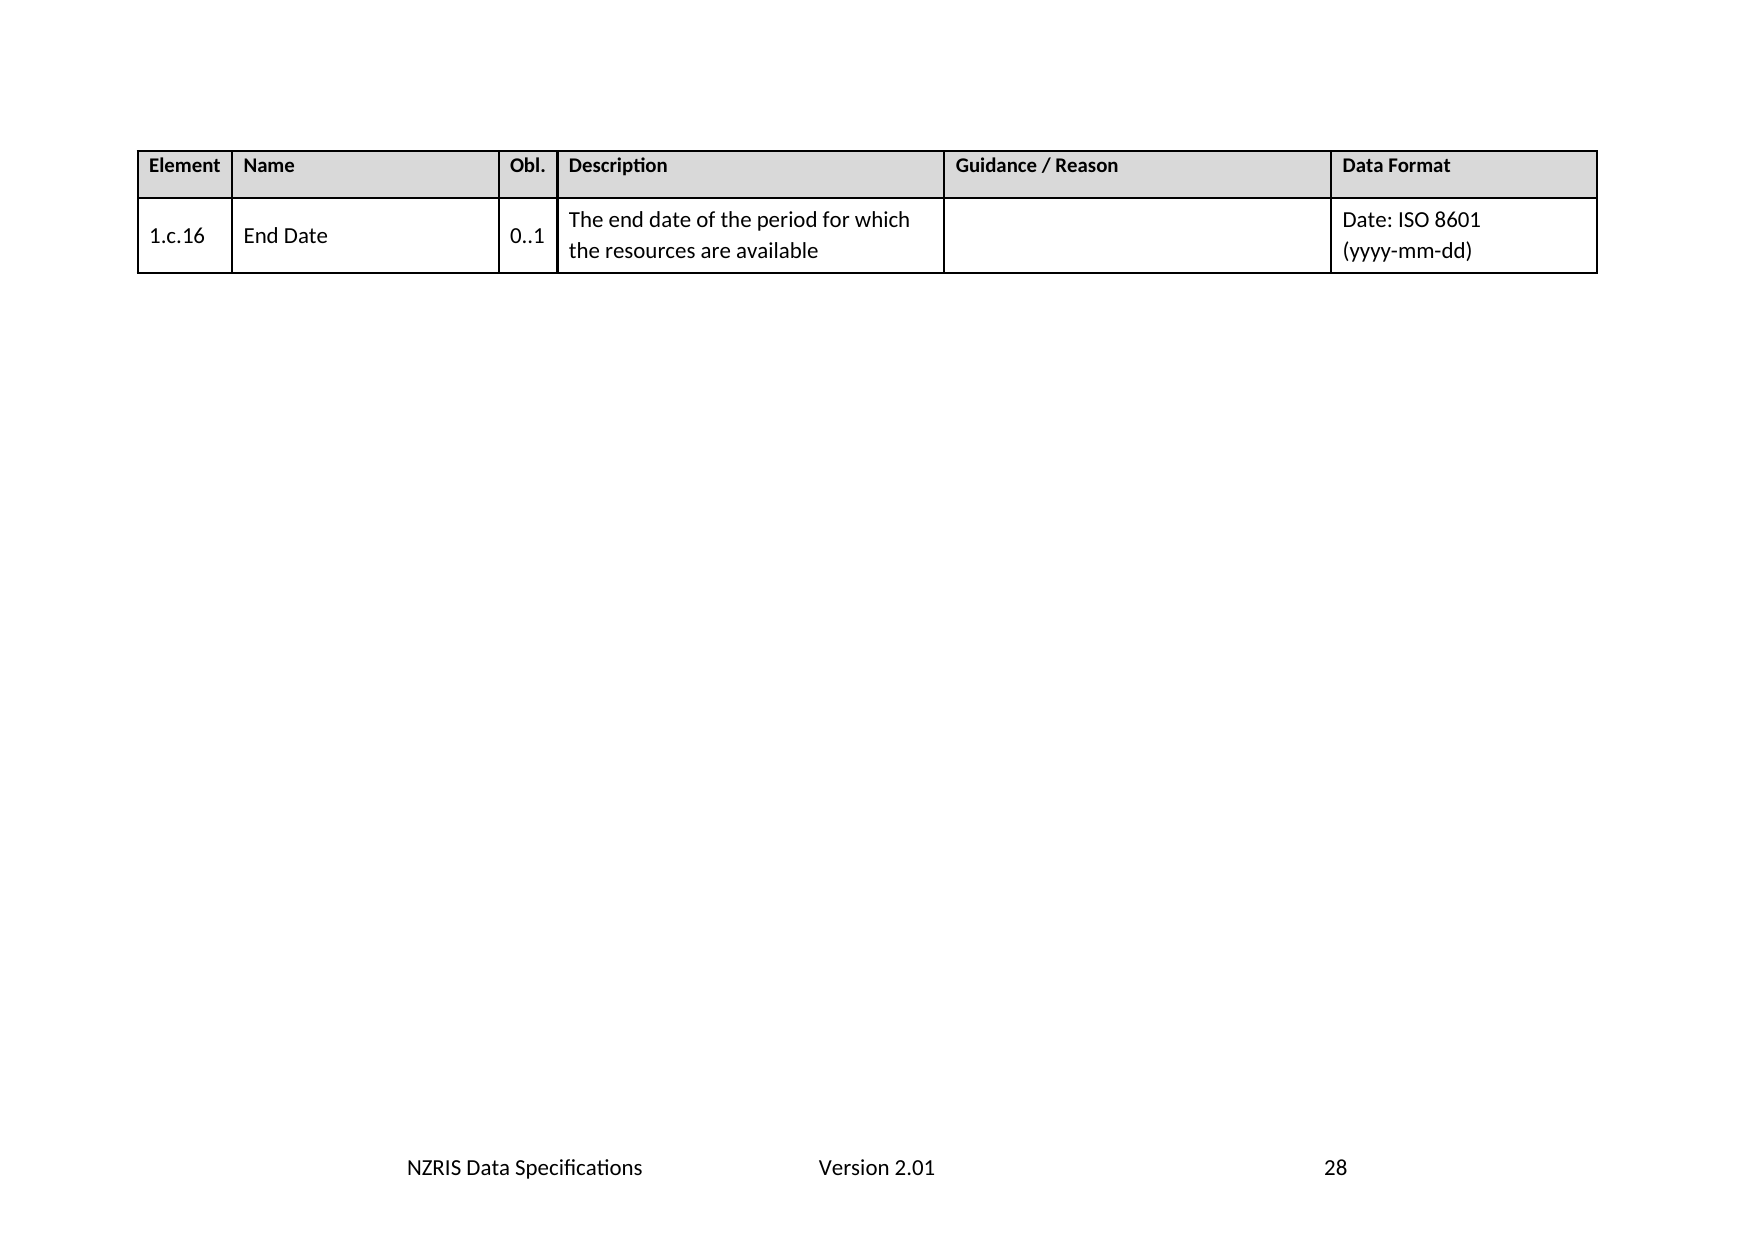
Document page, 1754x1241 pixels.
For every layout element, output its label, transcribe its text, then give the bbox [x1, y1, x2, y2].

table_header Name [233, 152, 498, 197]
table_cell End Date [233, 199, 498, 272]
table_header Description [559, 152, 943, 197]
table_header Obl. [500, 152, 556, 197]
table_cell Date: ISO 8601 (yyyy-mm-dd) [1332, 199, 1596, 272]
table_cell [945, 199, 1330, 272]
table_header Element [139, 152, 231, 197]
table_header Data Format [1332, 152, 1596, 197]
table_cell 1.c.16 [139, 199, 231, 272]
table_cell The end date of the period for which the resources are available [559, 199, 943, 272]
table_header Guidance / Reason [945, 152, 1330, 197]
table_cell 0..1 [500, 199, 556, 272]
